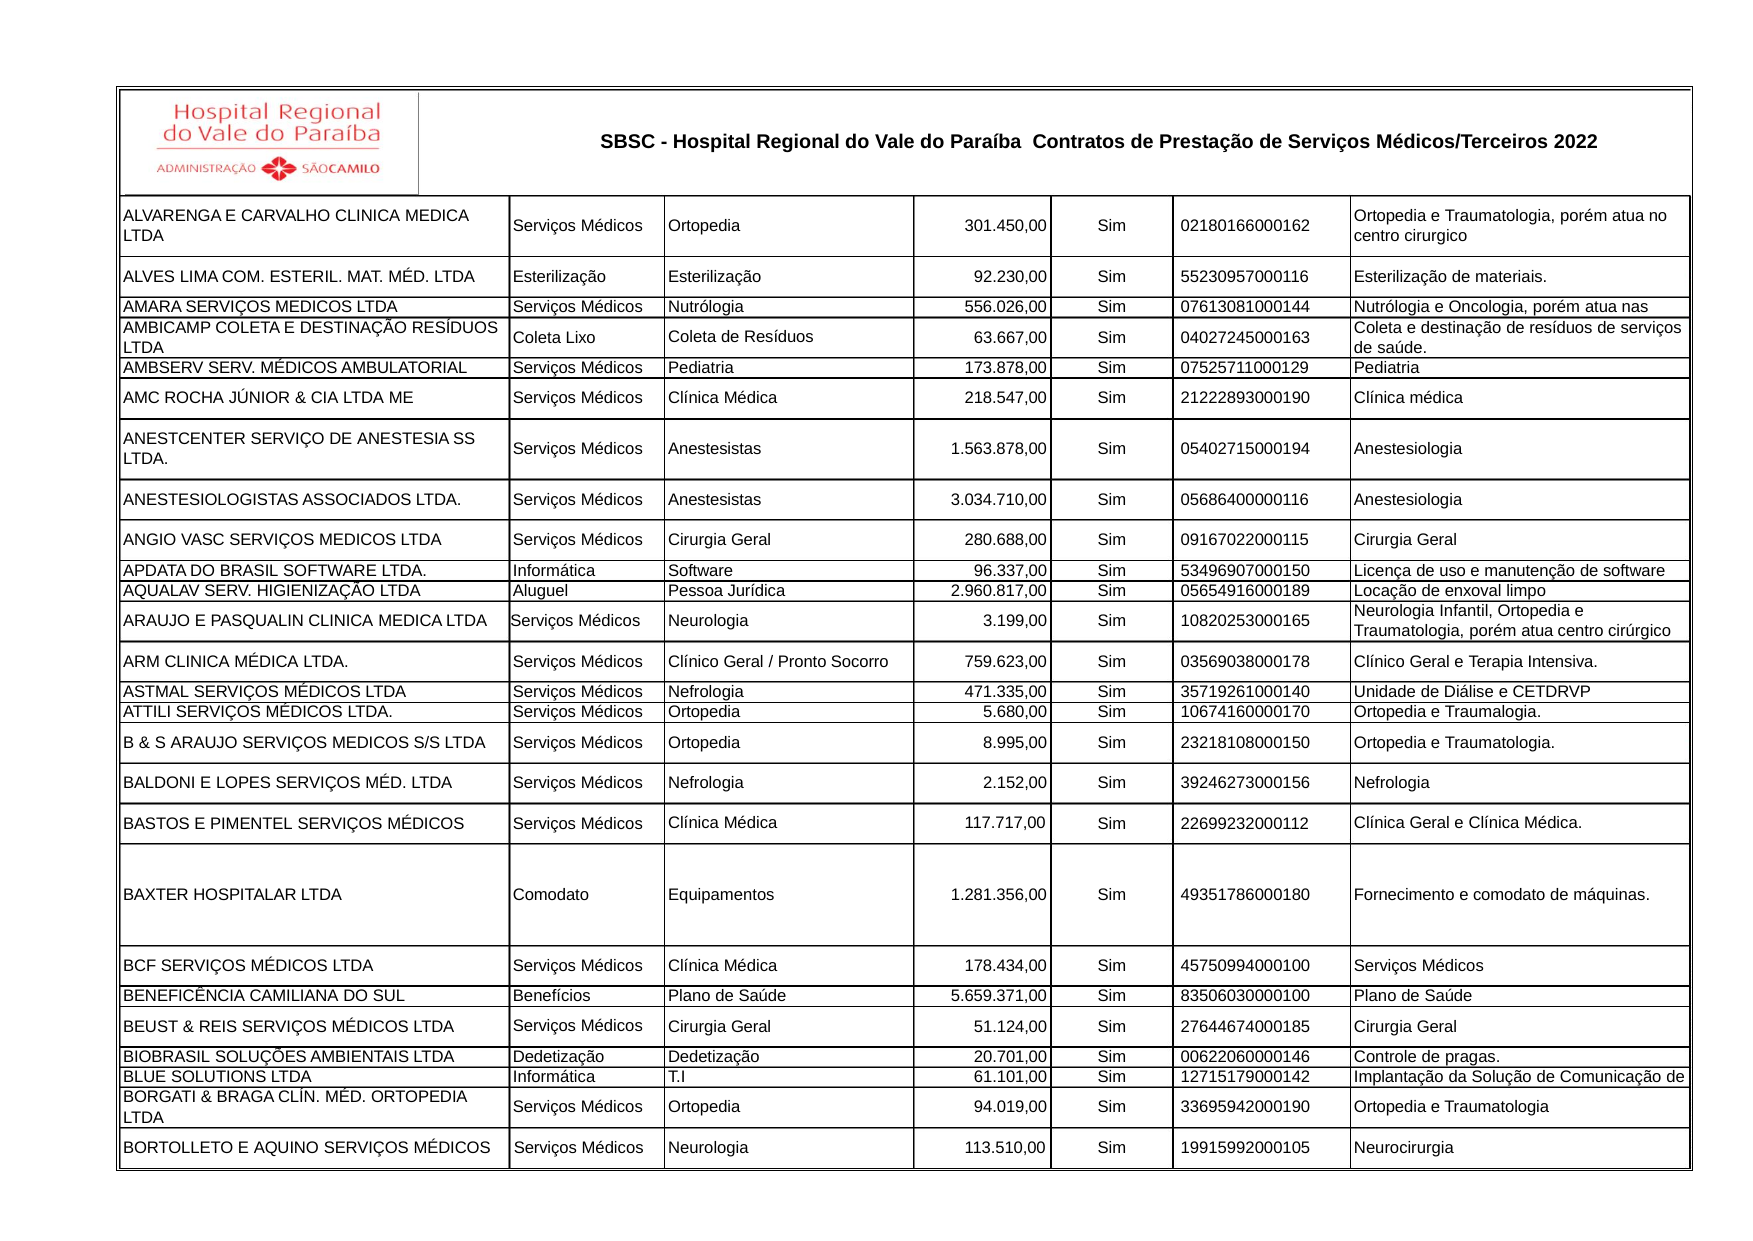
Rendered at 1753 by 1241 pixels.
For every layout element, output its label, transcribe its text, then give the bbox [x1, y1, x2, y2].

text Anestesiologia [1354, 440, 1487, 458]
text Sim [1097, 1068, 1151, 1086]
text 1.563.878,00 [951, 440, 1072, 458]
text T.I [668, 1068, 785, 1086]
text 63.667,00 [974, 328, 1072, 347]
text 55230957000116 [1180, 267, 1335, 286]
text Sim [1097, 440, 1151, 458]
text Sim [1097, 561, 1151, 580]
text SBSC - Hospital Regional do Vale do Paraíba Contratos de Prestação de Serviços Médicos/Terceiros 2022 [600, 131, 1624, 153]
text Ortopedia e Traumatologia [1354, 1098, 1576, 1117]
text LTDA. [123, 450, 500, 468]
text Nefrologia [1354, 774, 1580, 792]
text Ortopedia e Traumatologia, porém atua no [1354, 207, 1691, 225]
text 21222893000190 [1180, 389, 1335, 407]
text BAXTER HOSPITALAR LTDA [123, 885, 369, 904]
text Sim [1097, 328, 1151, 347]
text Sim [1097, 267, 1151, 286]
text Pediatria [1354, 359, 1444, 377]
text Equipamentos [668, 885, 799, 904]
text Serviços Médicos [513, 359, 667, 377]
text Coleta de Resíduos [668, 328, 838, 347]
text BASTOS E PIMENTEL SERVIÇOS MÉDICOS [123, 814, 510, 833]
text ALVES LIMA COM. ESTERIL. MAT. MÉD. LTDA [123, 267, 506, 286]
text ASTMAL SERVIÇOS MÉDICOS LTDA [123, 683, 432, 701]
text Serviços Médicos [513, 733, 667, 752]
text ANESTESIOLOGISTAS ASSOCIADOS LTDA. [123, 490, 489, 509]
text Sim [1097, 1098, 1151, 1117]
text Sim [1097, 490, 1151, 509]
text 92.230,00 [974, 267, 1072, 286]
text 173.878,00 [964, 359, 1072, 377]
text LTDA [123, 227, 498, 245]
text Sim [1097, 1017, 1151, 1036]
text Licença de uso e manutenção de software [1354, 561, 1689, 580]
text 117.717,00 [964, 814, 1072, 833]
text BEUST & REIS SERVIÇOS MÉDICOS LTDA [123, 1017, 479, 1036]
text 53496907000150 [1180, 561, 1335, 580]
text Serviços Médicos [513, 531, 667, 549]
text Plano de Saúde [1354, 987, 1508, 1005]
text Clínica Médica [668, 814, 801, 833]
text Esterilização [668, 267, 786, 286]
text 05686400000116 [1180, 490, 1335, 509]
text ATTILI SERVIÇOS MÉDICOS LTDA. [123, 703, 432, 722]
text 20.701,00 [974, 1047, 1072, 1066]
text Serviços Médicos [513, 217, 667, 235]
text Sim [1097, 885, 1151, 904]
text Ortopedia [668, 703, 769, 722]
text Aluguel [513, 582, 619, 600]
text Sim [1097, 389, 1151, 407]
text Clínica Geral e Clínica Médica. [1354, 814, 1606, 833]
text Clínico Geral e Terapia Intensiva. [1354, 652, 1624, 671]
text Sim [1097, 1047, 1151, 1066]
text Cirurgia Geral [1354, 1017, 1508, 1036]
text LTDA [123, 1108, 493, 1127]
text Neurologia Infantil, Ortopedia e [1354, 602, 1695, 620]
text 94.019,00 [974, 1098, 1072, 1117]
text 22699232000112 [1180, 814, 1335, 833]
text AMBICAMP COLETA E DESTINAÇÃO RESÍDUOS [123, 318, 524, 337]
text Informática [513, 561, 619, 580]
text BORTOLLETO E AQUINO SERVIÇOS MÉDICOS Serviços Médicos [123, 1139, 667, 1157]
text 5.659.371,00 [951, 987, 1072, 1005]
text 1.281.356,00 [951, 885, 1072, 904]
text B & S ARAUJO SERVIÇOS MEDICOS S/S LTDA [123, 733, 510, 752]
text 07613081000144 [1180, 298, 1335, 316]
text Sim [1097, 217, 1151, 235]
text APDATA DO BRASIL SOFTWARE LTDA. [123, 561, 456, 580]
text BALDONI E LOPES SERVIÇOS MÉD. LTDA [123, 774, 510, 792]
text Neurologia [668, 612, 773, 630]
text Neurocirurgia [1354, 1139, 1576, 1157]
text Sim [1097, 987, 1151, 1005]
text Cirurgia Geral [1354, 531, 1487, 549]
text 10674160000170 [1180, 703, 1335, 722]
text BORGATI & BRAGA CLÍN. MÉD. ORTOPEDIA [123, 1088, 493, 1107]
text Unidade de Diálise e CETDRVP [1354, 683, 1616, 701]
text Locação de enxoval limpo [1354, 582, 1689, 600]
text Ortopedia e Traumalogia. [1354, 703, 1616, 722]
text AMARA SERVIÇOS MEDICOS LTDA [123, 298, 513, 316]
text Benefícios [513, 987, 667, 1005]
text ANGIO VASC SERVIÇOS MEDICOS LTDA [123, 531, 489, 549]
text Ortopedia [668, 217, 765, 235]
text Serviços Médicos [513, 440, 667, 458]
text AMBSERV SERV. MÉDICOS AMBULATORIAL [123, 359, 496, 377]
text Serviços Médicos [513, 774, 667, 792]
text Serviços Médicos [513, 1098, 667, 1117]
text ALVARENGA E CARVALHO CLINICA MEDICA [123, 207, 498, 225]
text AMC ROCHA JÚNIOR & CIA LTDA ME [123, 389, 438, 407]
text Clínica médica [1354, 389, 1487, 407]
text Neurologia [668, 1139, 773, 1157]
text Sim [1097, 733, 1151, 752]
text ARM CLINICA MÉDICA LTDA. [123, 652, 374, 671]
text 280.688,00 [964, 531, 1072, 549]
text Controle de pragas. [1354, 1047, 1708, 1066]
text LTDA [123, 339, 524, 357]
text Nutrólogia [668, 298, 786, 316]
text Serviços Médicos [513, 389, 667, 407]
text AQUALAV SERV. HIGIENIZAÇÃO LTDA [123, 582, 456, 600]
text Sim [1097, 582, 1151, 600]
text Coleta Lixo [513, 328, 667, 347]
text 5.680,00 [983, 703, 1072, 722]
text Sim [1097, 612, 1151, 630]
text 12715179000142 [1180, 1068, 1335, 1086]
text Anestesiologia [1354, 490, 1487, 509]
text Coleta e destinação de resíduos de serviços [1354, 318, 1704, 337]
text Clínico Geral / Pronto Socorro [668, 652, 913, 671]
text BIOBRASIL SOLUÇÕES AMBIENTAIS LTDA [123, 1047, 482, 1066]
text Sim [1097, 1139, 1151, 1157]
text 113.510,00 [964, 1139, 1072, 1157]
text 218.547,00 [964, 389, 1072, 407]
text 05654916000189 [1180, 582, 1335, 600]
text Ortopedia [668, 733, 765, 752]
text Pediatria [668, 359, 838, 377]
text 07525711000129 [1180, 359, 1335, 377]
text 33695942000190 [1180, 1098, 1335, 1117]
text 27644674000185 [1180, 1017, 1335, 1036]
text Esterilização de materiais. [1354, 267, 1572, 286]
text Sim [1097, 683, 1151, 701]
text Serviços Médicos [1354, 956, 1508, 975]
text 03569038000178 [1180, 652, 1335, 671]
text 04027245000163 [1180, 328, 1335, 347]
text Nutrólogia e Oncologia, porém atua nas [1354, 298, 1704, 316]
text 02180166000162 [1180, 217, 1335, 235]
text Sim [1097, 814, 1151, 833]
text 19915992000105 [1180, 1139, 1335, 1157]
text 00622060000146 [1180, 1047, 1335, 1066]
text 96.337,00 [974, 561, 1072, 580]
text 2.960.817,00 [951, 582, 1072, 600]
text Pessoa Jurídica [668, 582, 810, 600]
text 10820253000165 [1180, 612, 1335, 630]
text Clínica Médica [668, 389, 801, 407]
text 45750994000100 [1180, 956, 1335, 975]
text Serviços Médicos [513, 956, 667, 975]
text Serviços Médicos [513, 683, 667, 701]
text 556.026,00 [964, 298, 1072, 316]
text 301.450,00 [964, 217, 1072, 235]
text 61.101,00 [974, 1068, 1072, 1086]
text Sim [1097, 531, 1151, 549]
text BCF SERVIÇOS MÉDICOS LTDA [123, 956, 399, 975]
text Nefrologia [668, 683, 769, 701]
text 83506030000100 [1180, 987, 1335, 1005]
text Serviços Médicos [513, 1017, 667, 1036]
text Plano de Saúde [668, 987, 811, 1005]
text 178.434,00 [964, 956, 1072, 975]
text 51.124,00 [974, 1017, 1072, 1036]
text 35719261000140 [1180, 683, 1335, 701]
text 2.152,00 [983, 774, 1072, 792]
text Clínica Médica [668, 956, 811, 975]
text Ortopedia [668, 1098, 765, 1117]
text Sim [1097, 359, 1151, 377]
text 8.995,00 [983, 733, 1072, 752]
text Anestesistas [668, 440, 786, 458]
text Ortopedia e Traumatologia. [1354, 733, 1580, 752]
text Anestesistas [668, 490, 796, 509]
text Dedetização [668, 1047, 785, 1066]
text Informática [513, 1068, 629, 1086]
text ARAUJO E PASQUALIN CLINICA MEDICA LTDA Serviços Médicos [123, 612, 667, 630]
text 3.034.710,00 [951, 490, 1072, 509]
text de saúde. [1354, 339, 1704, 357]
text Software [668, 561, 810, 580]
text Cirurgia Geral [668, 1017, 811, 1036]
text Sim [1097, 774, 1151, 792]
text Sim [1097, 956, 1151, 975]
text Serviços Médicos [513, 703, 667, 722]
text 39246273000156 [1180, 774, 1335, 792]
text 3.199,00 [983, 612, 1072, 630]
text 471.335,00 [964, 683, 1072, 701]
text Serviços Médicos [513, 814, 667, 833]
text Serviços Médicos [513, 490, 667, 509]
text BENEFICÊNCIA CAMILIANA DO SUL [123, 987, 479, 1005]
text 09167022000115 [1180, 531, 1335, 549]
text 23218108000150 [1180, 733, 1335, 752]
text Sim [1097, 652, 1151, 671]
text 759.623,00 [964, 652, 1072, 671]
text ANESTCENTER SERVIÇO DE ANESTESIA SS [123, 429, 500, 448]
text Dedetização [513, 1047, 629, 1066]
text Comodato [513, 885, 614, 904]
text Sim [1097, 298, 1151, 316]
text centro cirurgico [1354, 227, 1691, 245]
text BLUE SOLUTIONS LTDA [123, 1068, 482, 1086]
text Esterilização [513, 267, 631, 286]
text Sim [1097, 703, 1151, 722]
text Cirurgia Geral [668, 531, 796, 549]
text Nefrologia [668, 774, 769, 792]
text Implantação da Solução de Comunicação de [1354, 1068, 1708, 1086]
picture [117, 87, 1692, 1170]
text Serviços Médicos [513, 298, 667, 316]
text Serviços Médicos [513, 652, 667, 671]
text Fornecimento e comodato de máquinas. [1354, 885, 1675, 904]
text 05402715000194 [1180, 440, 1335, 458]
text Traumatologia, porém atua centro cirúrgico [1354, 622, 1695, 640]
text 49351786000180 [1180, 885, 1335, 904]
